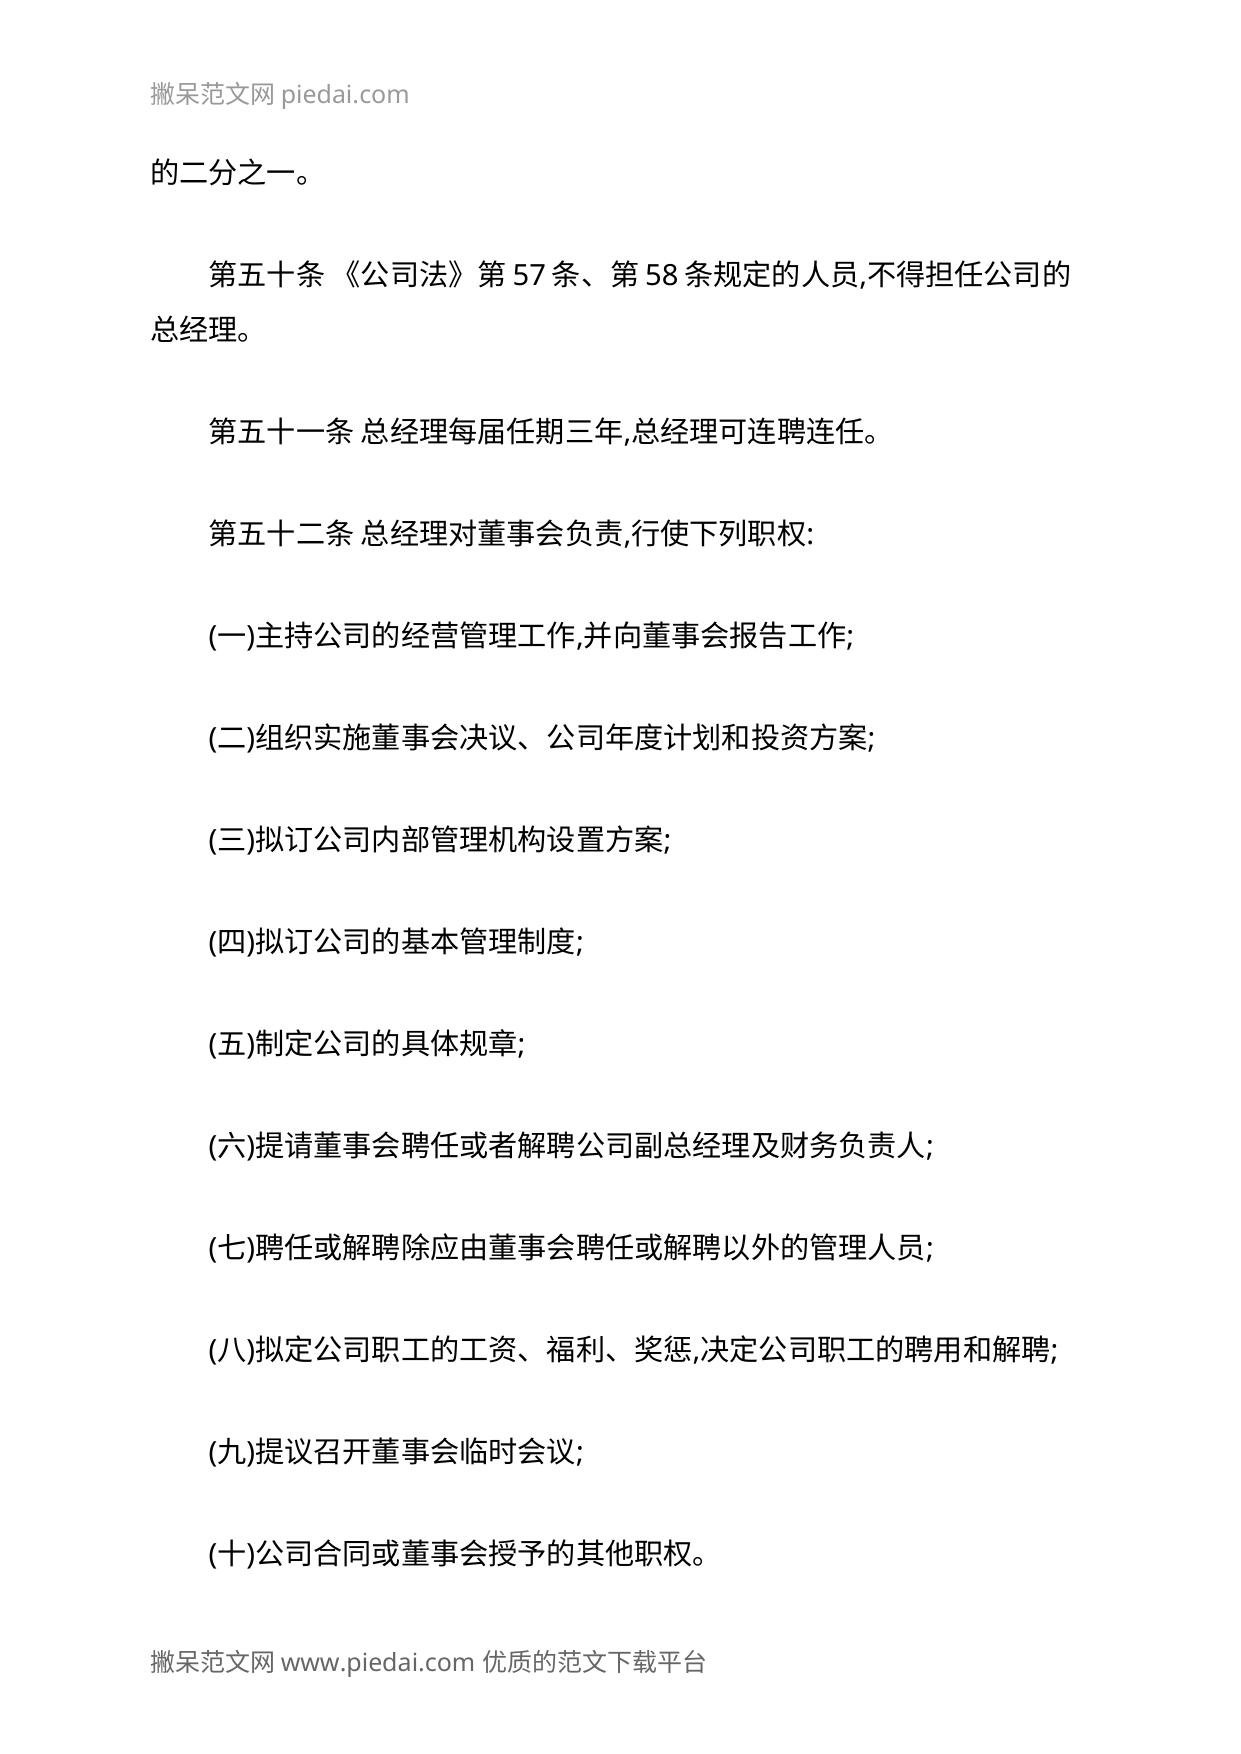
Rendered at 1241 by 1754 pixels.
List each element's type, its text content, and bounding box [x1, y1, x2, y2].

text 第五十二条 总经理对董事会负责,行使下列职权: [150, 511, 1090, 553]
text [150, 150, 1090, 192]
text 第五十一条 总经理每届任期三年,总经理可连聘连任。 [150, 408, 1090, 451]
text (四)拟订公司的基本管理制度; [150, 918, 1090, 961]
text (二)组织实施董事会决议、公司年度计划和投资方案; [150, 714, 1090, 757]
text (八)拟定公司职工的工资、福利、奖惩,决定公司职工的聘用和解聘; [150, 1326, 1090, 1369]
text 第五十条 《公司法》第57条、第58条规定的人员,不得担任公司的总经理。 [150, 252, 1090, 349]
text (七)聘任或解聘除应由董事会聘任或解聘以外的管理人员; [150, 1224, 1090, 1267]
text (一)主持公司的经营管理工作,并向董事会报告工作; [150, 612, 1090, 655]
text (十)公司合同或董事会授予的其他职权。 [150, 1530, 1090, 1573]
text (九)提议召开董事会临时会议; [150, 1428, 1090, 1471]
text (三)拟订公司内部管理机构设置方案; [150, 816, 1090, 859]
text (五)制定公司的具体规章; [150, 1020, 1090, 1063]
text (六)提请董事会聘任或者解聘公司副总经理及财务负责人; [150, 1122, 1090, 1165]
